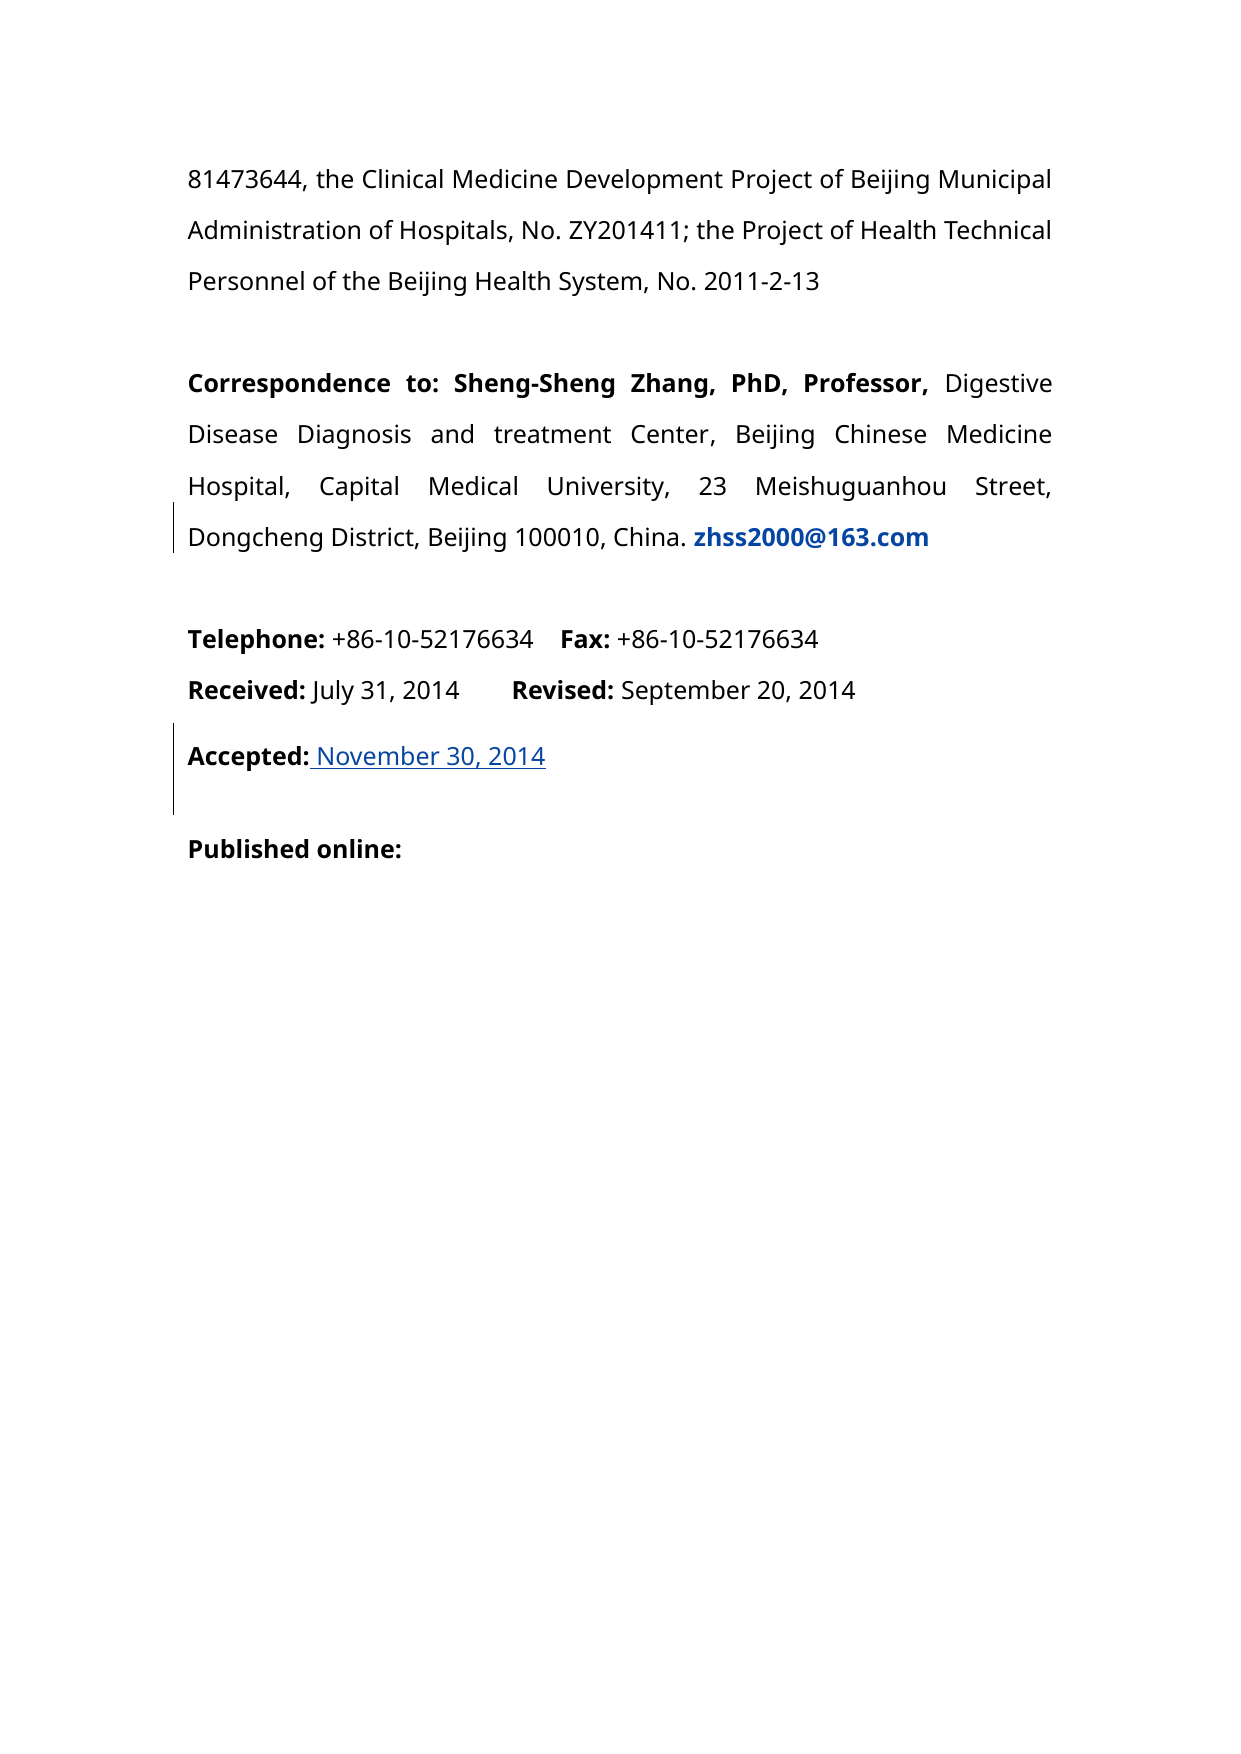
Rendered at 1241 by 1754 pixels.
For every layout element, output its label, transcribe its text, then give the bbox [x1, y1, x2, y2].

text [187, 162, 1053, 298]
text Telephone: +86-10-52176634 Fax: +86-10-52176634 [187, 621, 1053, 655]
text Accepted: [187, 723, 1053, 788]
text Received: July 31, 2014 Revised: September 20, 2014 [187, 672, 1053, 706]
text Correspondence to: Sheng-Sheng Zhang, PhD, Professor, Digestive Disease Diagnosis and treatment Center, Beijing Chinese Medicine Hospital, Capital Medical University, 23 Meishuguanhou Street, Dongcheng District, Beijing 100010, China. zhss2000@163.com [187, 366, 1053, 553]
text Published online: [187, 832, 1053, 866]
